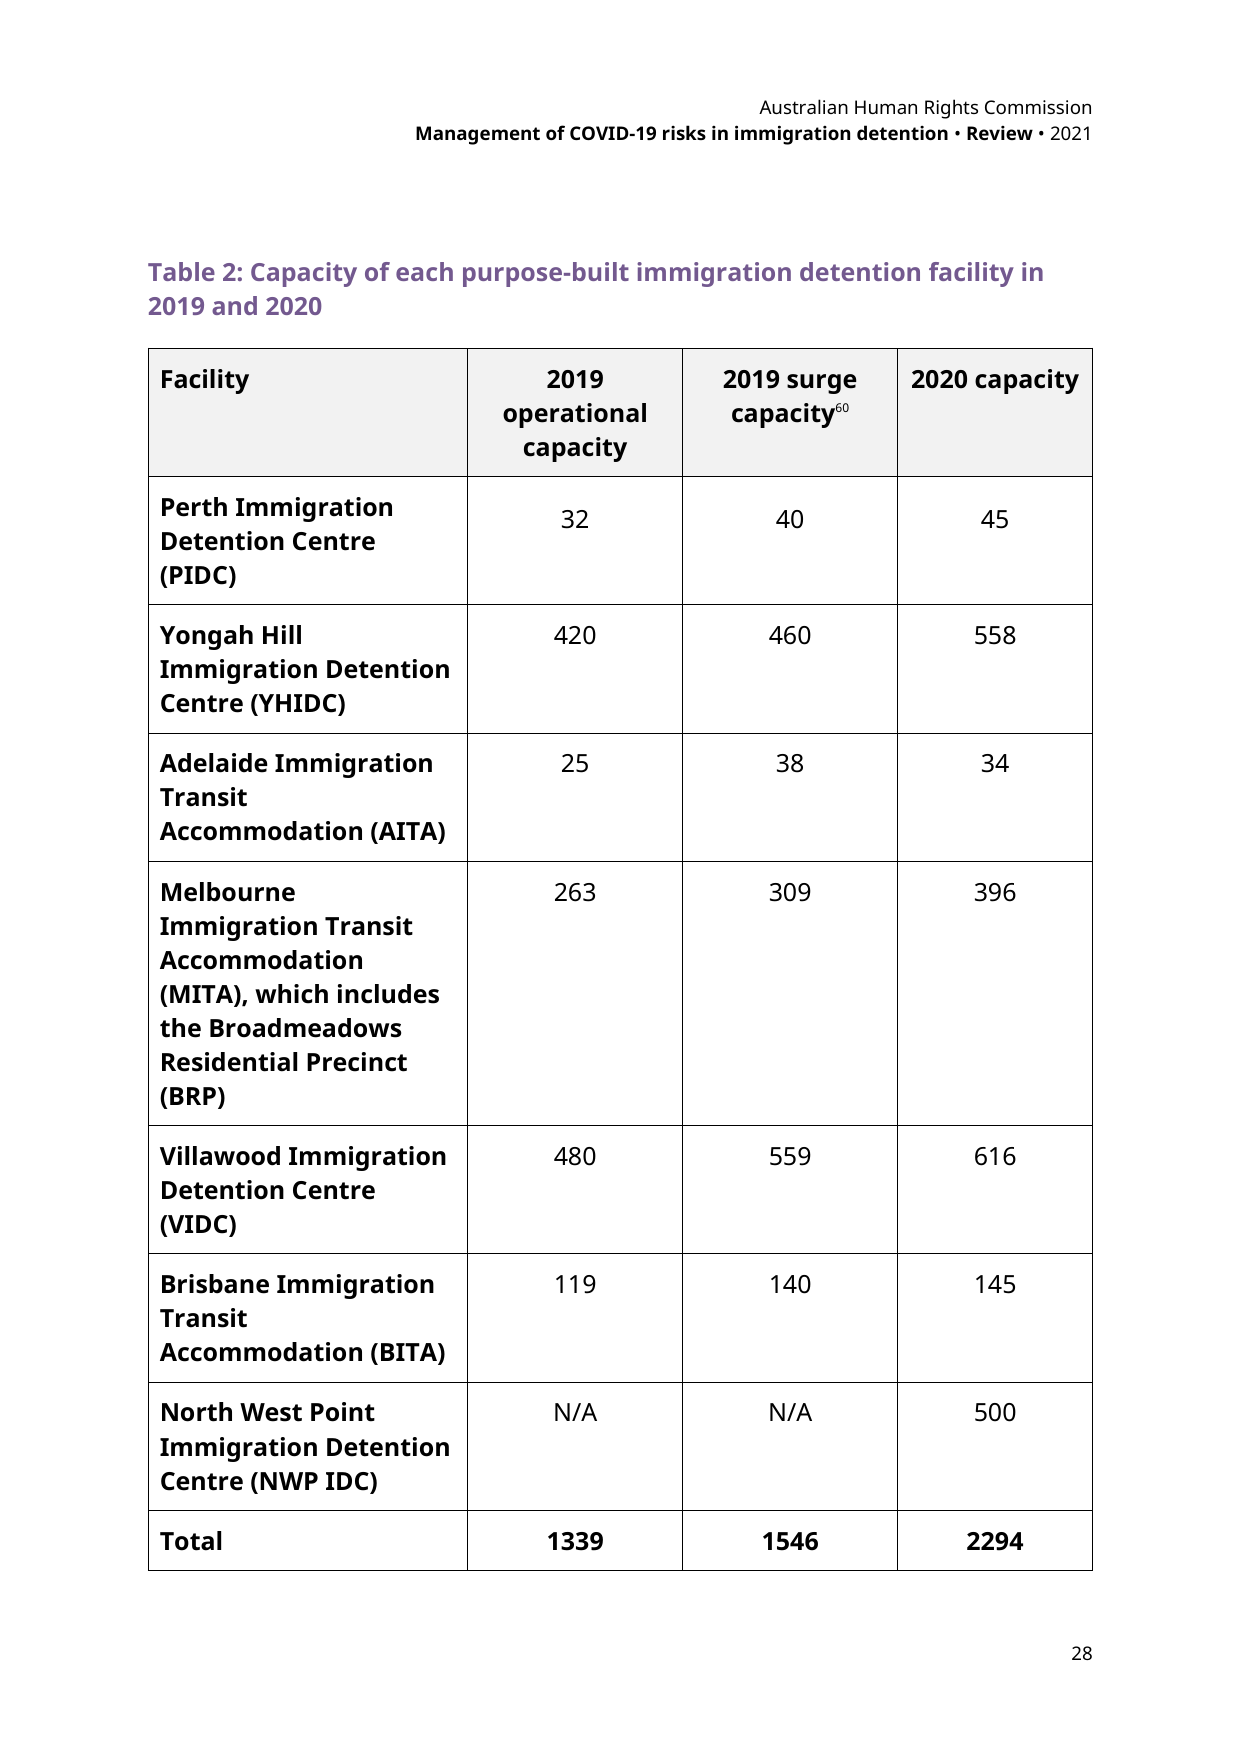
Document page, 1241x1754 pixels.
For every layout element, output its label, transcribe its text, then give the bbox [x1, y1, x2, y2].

table_cell 396 [898, 862, 1092, 1125]
table_cell Yongah Hill Immigration Detention Centre (YHIDC) [149, 605, 467, 732]
table_cell 616 [898, 1126, 1092, 1253]
table_cell Melbourne Immigration Transit Accommodation (MITA), which includes the Broadmeadows Residential Precinct (BRP) [149, 862, 467, 1125]
table_cell 1339 [468, 1511, 682, 1570]
table_cell 40 [683, 477, 897, 604]
table_cell Total [149, 1511, 467, 1570]
table_cell 500 [898, 1383, 1092, 1510]
table_cell 263 [468, 862, 682, 1125]
table_cell N/A [683, 1383, 897, 1510]
table_cell Brisbane Immigration Transit Accommodation (BITA) [149, 1254, 467, 1382]
table_cell North West Point Immigration Detention Centre (NWP IDC) [149, 1383, 467, 1510]
table_cell 145 [898, 1254, 1092, 1382]
table_cell 1546 [683, 1511, 897, 1570]
table_header 2019 operational capacity [468, 349, 682, 476]
table_cell 558 [898, 605, 1092, 732]
table_cell 2294 [898, 1511, 1092, 1570]
table_cell 309 [683, 862, 897, 1125]
table_cell 140 [683, 1254, 897, 1382]
table_cell 119 [468, 1254, 682, 1382]
table_cell 32 [468, 477, 682, 604]
table_cell 460 [683, 605, 897, 732]
table_header 2020 capacity [898, 349, 1092, 476]
table_cell 38 [683, 734, 897, 861]
table_cell N/A [468, 1383, 682, 1510]
table_cell 559 [683, 1126, 897, 1253]
table_cell 45 [898, 477, 1092, 604]
table_cell 420 [468, 605, 682, 732]
table_cell 480 [468, 1126, 682, 1253]
table_cell 34 [898, 734, 1092, 861]
table_cell Adelaide Immigration Transit Accommodation (AITA) [149, 734, 467, 861]
table_header 2019 surge capacity [683, 349, 897, 476]
table_header Facility [149, 349, 467, 476]
table_cell 25 [468, 734, 682, 861]
subtitle Table 2: Capacity of each purpose-built immigration detention facility in 2019 and 2020 [148, 254, 1092, 323]
table_cell Villawood Immigration Detention Centre (VIDC) [149, 1126, 467, 1253]
table_cell Perth Immigration Detention Centre (PIDC) [149, 477, 467, 604]
